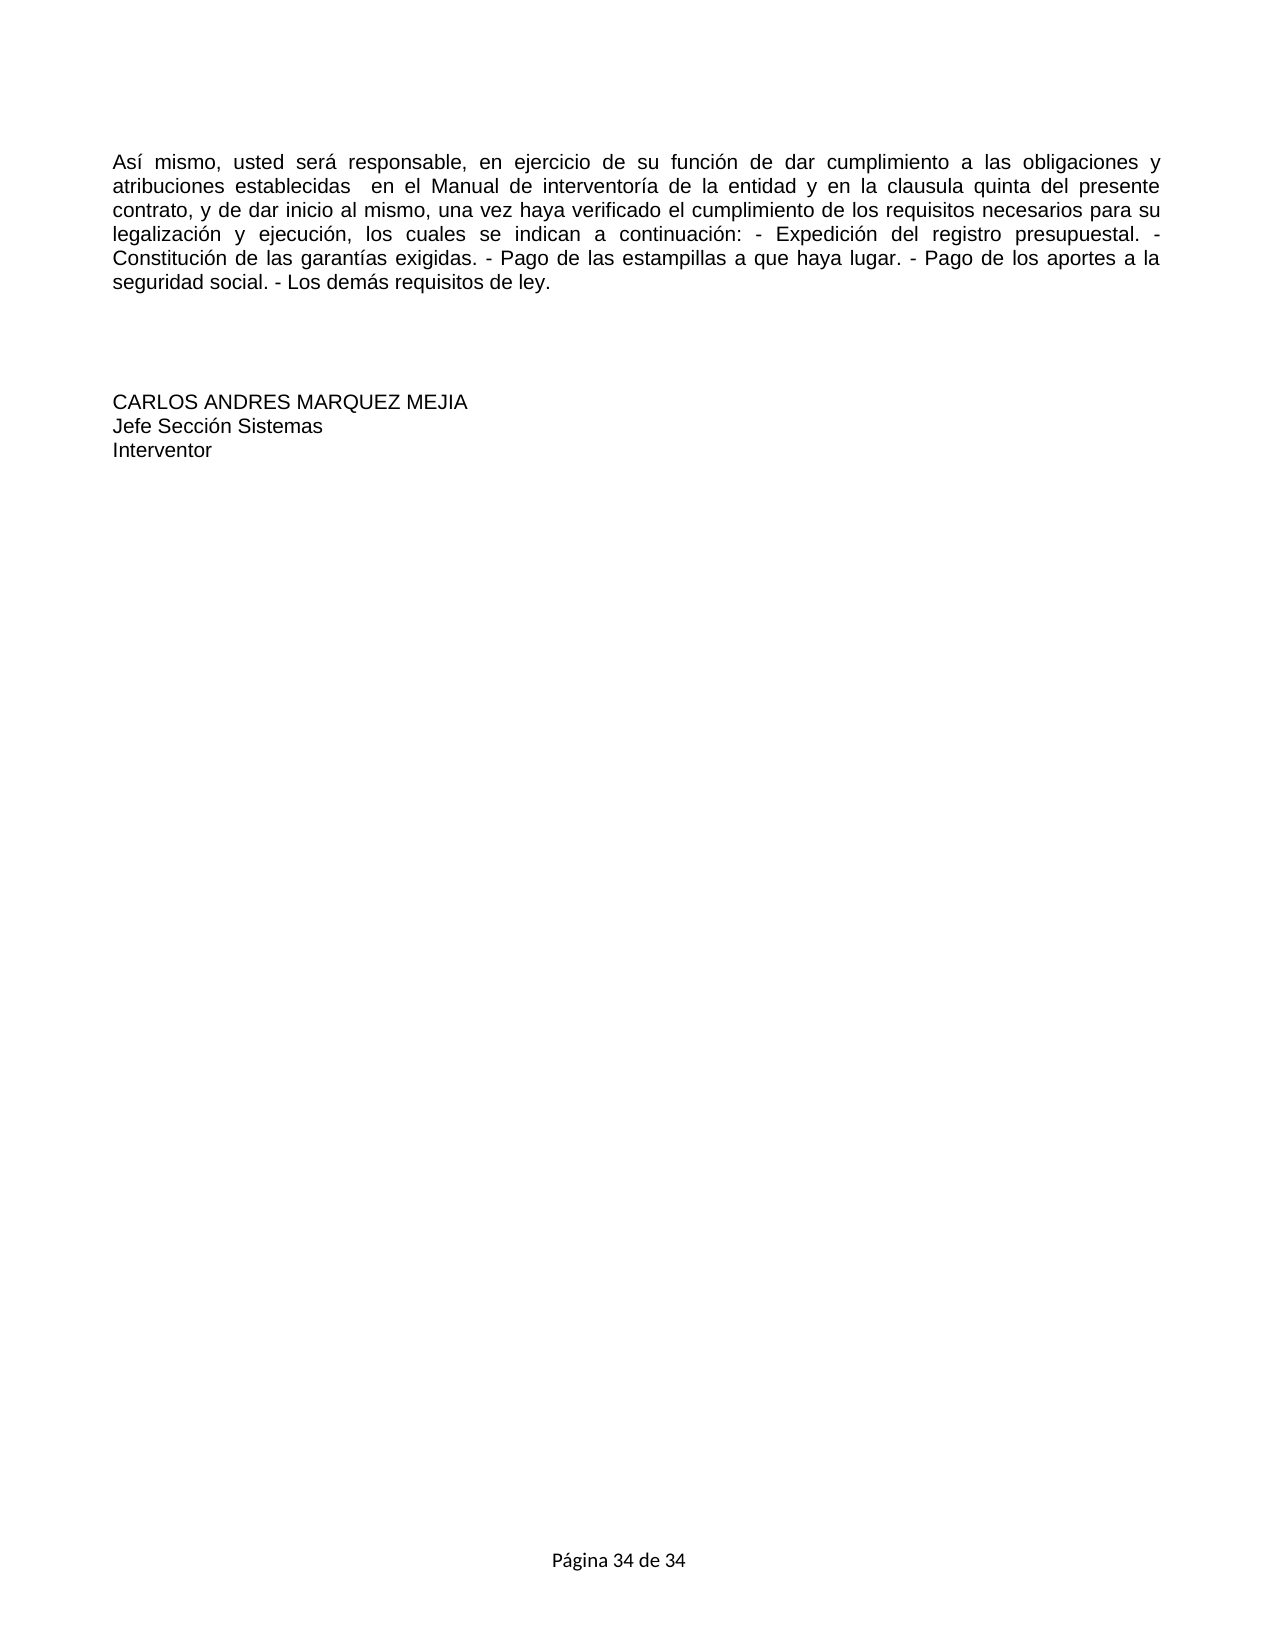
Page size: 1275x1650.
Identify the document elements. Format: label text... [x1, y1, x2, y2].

text Jefe Sección Sistemas [112, 413, 1162, 437]
text Interventor [112, 437, 1162, 461]
text CARLOS ANDRES MARQUEZ MEJIA [112, 389, 1162, 413]
text Así mismo, usted será responsable, en ejercicio de su función de dar cumplimiento a las obligaciones y atribuciones establecidas en el Manual de interventoría de la entidad y en la clausula quinta del presente contrato, y de dar inicio al mismo, una vez haya verificado el cumplimiento de los requisitos necesarios para su legalización y ejecución, los cuales se indican a continuación: - Expedición del registro presupuestal. - Constitución de las garantías exigidas. - Pago de las estampillas a que haya lugar. - Pago de los aportes a la seguridad social. - Los demás requisitos de ley. [112, 150, 1162, 294]
